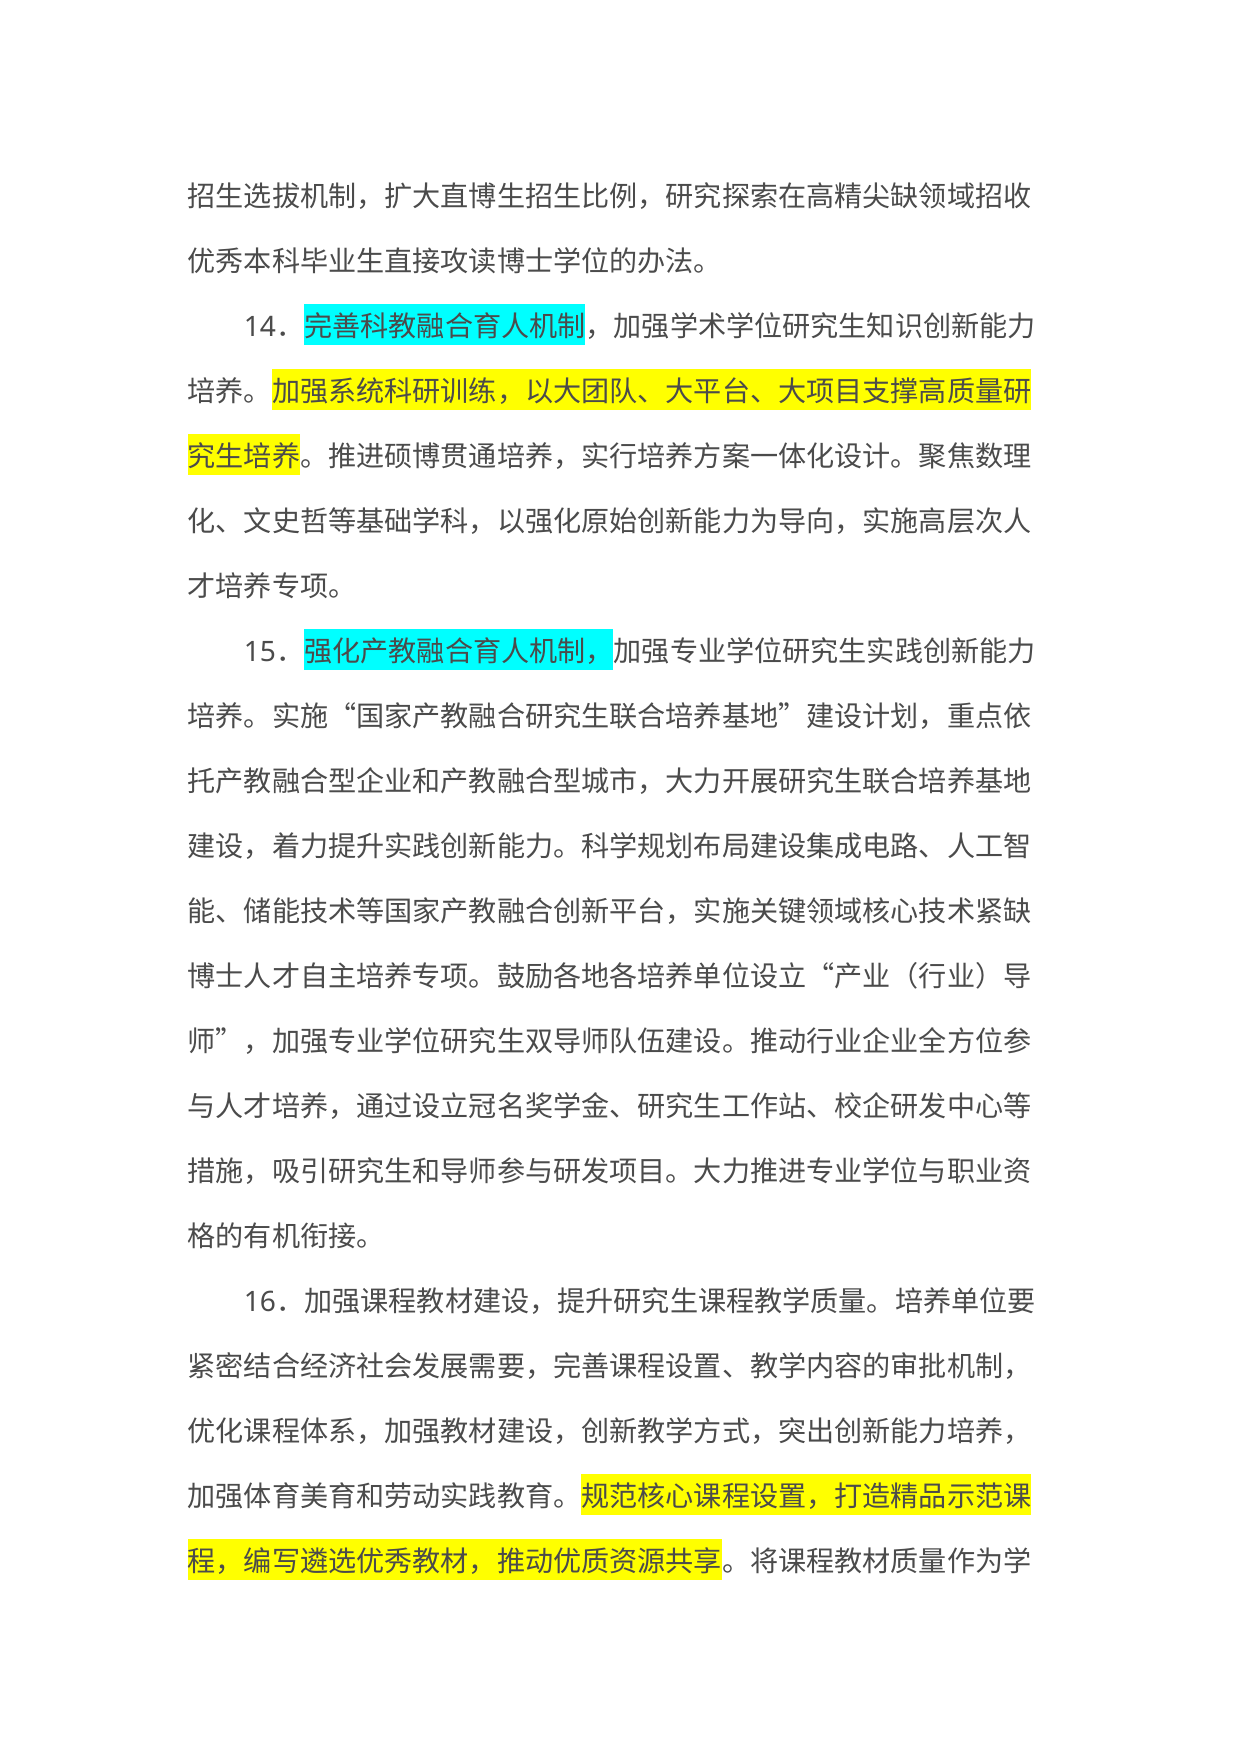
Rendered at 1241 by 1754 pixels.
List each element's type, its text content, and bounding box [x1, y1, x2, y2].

text 15．强化产教融合育人机制，加强专业学位研究生实践创新能力培养。实施“国家产教融合研究生联合培养基地”建设计划，重点依托产教融合型企业和产教融合型城市，大力开展研究生联合培养基地建设，着力提升实践创新能力。科学规划布局建设集成电路、人工智能、储能技术等国家产教融合创新平台，实施关键领域核心技术紧缺博士人才自主培养专项。鼓励各地各培养单位设立“产业（行业）导师”，加强专业学位研究生双导师队伍建设。推动行业企业全方位参与人才培养，通过设立冠名奖学金、研究生工作站、校企研发中心等措施，吸引研究生和导师参与研发项目。大力推进专业学位与职业资格的有机衔接。 [187, 617, 1053, 1267]
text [187, 162, 1053, 292]
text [187, 1267, 1053, 1592]
text 14．完善科教融合育人机制，加强学术学位研究生知识创新能力培养。加强系统科研训练，以大团队、大平台、大项目支撑高质量研究生培养。推进硕博贯通培养，实行培养方案一体化设计。聚焦数理化、文史哲等基础学科，以强化原始创新能力为导向，实施高层次人才培养专项。 [187, 292, 1053, 617]
